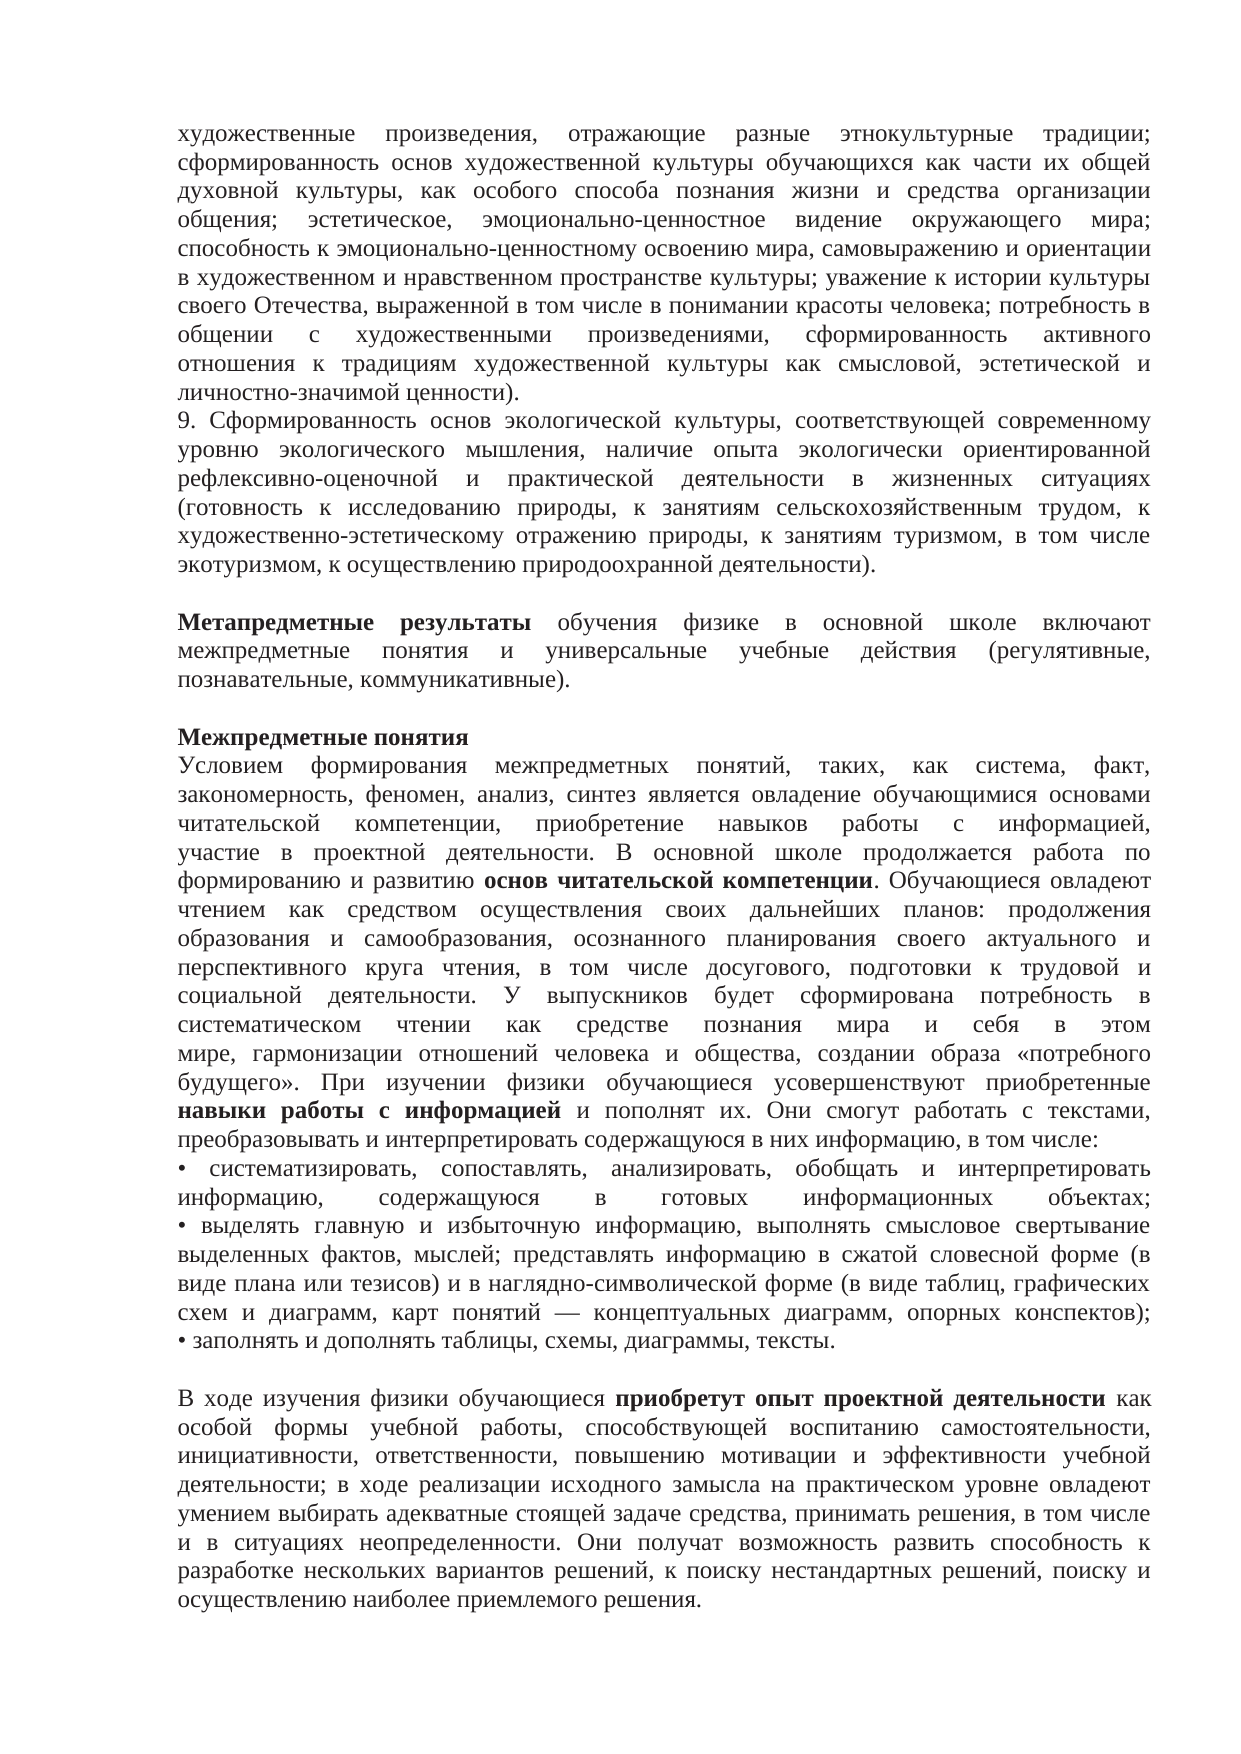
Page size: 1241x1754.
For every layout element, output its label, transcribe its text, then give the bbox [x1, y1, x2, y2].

text Межпредметные понятия [177, 722, 1152, 751]
text Метапредметные результаты обучения физике в основной школе включают межпредметные понятия и универсальные учебные действия (регулятивные, познавательные, коммуникативные). [177, 578, 1152, 693]
text • систематизировать, сопоставлять, анализировать, обобщать и интерпретировать информацию, содержащуюся в готовых информационных объектах; • выделять главную и избыточную информацию, выполнять смысловое свертывание выделенных фактов, мыслей; представлять информацию в сжатой словесной форме (в виде плана или тезисов) и в наглядно-символической форме (в виде таблиц, графических схем и диаграмм, карт понятий — концептуальных диаграмм, опорных конспектов); • заполнять и дополнять таблицы, схемы, диаграммы, тексты. [177, 1153, 1152, 1354]
text Условием формирования межпредметных понятий, таких, как система, факт, закономерность, феномен, анализ, синтез является овладение обучающимися основами читательской компетенции, приобретение навыков работы с информацией, участие в проектной деятельности. В основной школе продолжается работа по формированию и развитию основ читательской компетенции. Обучающиеся овладеют чтением как средством осуществления своих дальнейших планов: продолжения образования и самообразования, осознанного планирования своего актуального и перспективного круга чтения, в том числе досугового, подготовки к трудовой и социальной деятельности. У выпускников будет сформирована потребность в систематическом чтении как средстве познания мира и себя в этом мире, гармонизации отношений человека и общества, создании образа «потребного будущего». При изучении физики обучающиеся усовершенствуют приобретенные навыки работы с информацией и пополнят их. Они смогут работать с текстами, преобразовывать и интерпретировать содержащуюся в них информацию, в том числе: [177, 751, 1152, 1153]
text В ходе изучения физики обучающиеся приобретут опыт проектной деятельности как особой формы учебной работы, способствующей воспитанию самостоятельности, инициативности, ответственности, повышению мотивации и эффективности учебной деятельности; в ходе реализации исходного замысла на практическом уровне овладеют умением выбирать адекватные стоящей задаче средства, принимать решения, в том числе и в ситуациях неопределенности. Они получат возможность развить способность к разработке нескольких вариантов решений, к поиску нестандартных решений, поиску и осуществлению наиболее приемлемого решения. [177, 1383, 1152, 1613]
text 9. Сформированность основ экологической культуры, соответствующей современному уровню экологического мышления, наличие опыта экологически ориентированной рефлексивно-оценочной и практической деятельности в жизненных ситуациях (готовность к исследованию природы, к занятиям сельскохозяйственным трудом, к художественно-эстетическому отражению природы, к занятиям туризмом, в том числе экотуризмом, к осуществлению природоохранной деятельности). [177, 406, 1152, 578]
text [177, 118, 1152, 406]
